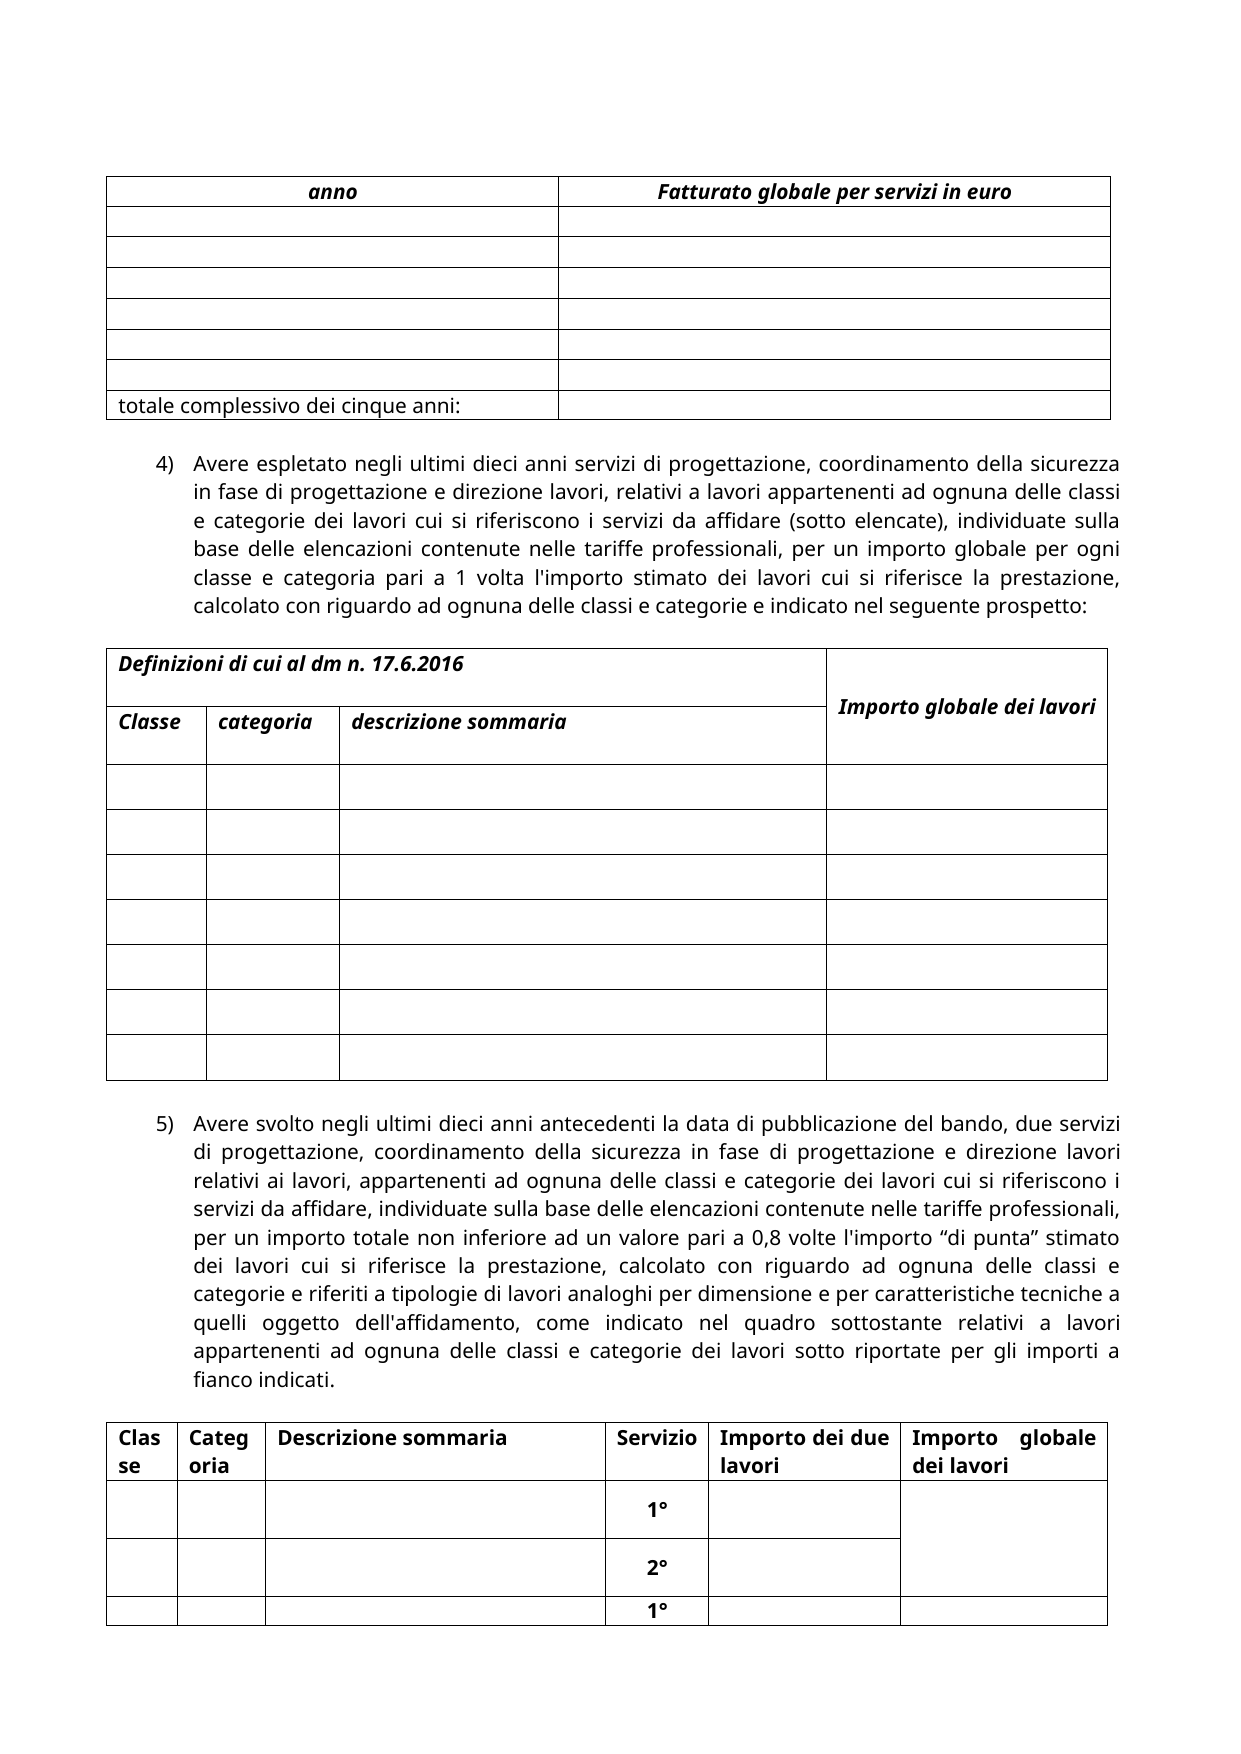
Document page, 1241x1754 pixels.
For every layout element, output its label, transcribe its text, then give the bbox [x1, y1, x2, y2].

table_cell [340, 765, 826, 809]
table_cell [107, 990, 206, 1034]
table_cell [340, 1035, 826, 1079]
table_cell [107, 330, 558, 359]
table_cell [827, 855, 1107, 899]
table_cell [901, 1597, 1107, 1625]
table_cell [340, 900, 826, 944]
table_cell [709, 1539, 900, 1596]
table_cell [107, 765, 206, 809]
table_cell [559, 268, 1110, 298]
table_cell [207, 900, 339, 944]
table_cell [207, 990, 339, 1034]
table_cell [107, 299, 558, 328]
table_cell [559, 330, 1110, 359]
table_cell [827, 900, 1107, 944]
table_cell descrizione sommaria [340, 707, 826, 764]
table_cell [178, 1481, 265, 1538]
table_cell [107, 1597, 177, 1625]
table_cell [207, 1035, 339, 1079]
table_cell [340, 990, 826, 1034]
table_cell [107, 207, 558, 236]
table_header Classe [107, 1423, 177, 1480]
table_header Fatturato globale per servizi in euro [559, 177, 1110, 206]
table_cell [266, 1539, 605, 1596]
table_header Importo dei due lavori [709, 1423, 900, 1480]
table_cell [559, 360, 1110, 390]
table_cell [107, 945, 206, 989]
table_cell [340, 855, 826, 899]
table_cell [107, 1481, 177, 1538]
table_cell [827, 990, 1107, 1034]
table_cell [559, 391, 1110, 419]
table_header Definizioni di cui al dm n. 17.6.2016 [107, 649, 826, 706]
table_cell totale complessivo dei cinque anni: [107, 391, 558, 419]
table_cell [340, 810, 826, 854]
table_header Descrizione sommaria [266, 1423, 605, 1480]
table_cell [107, 360, 558, 390]
table_cell 1° [606, 1481, 708, 1538]
table_header Importo globale dei lavori [901, 1423, 1107, 1480]
table_cell [559, 207, 1110, 236]
table_cell [340, 945, 826, 989]
list Avere svolto negli ultimi dieci anni antecedenti la data di pubblicazione del bando, due servizi di progettazione, coordinamento della sicurezza in fase di progettazione e direzione lavori relativi ai lavori, appartenenti ad ognuna delle classi e categorie dei lavori cui si riferiscono i servizi da affidare, individuate sulla base delle elencazioni contenute nelle tariffe professionali, per un importo totale non inferiore ad un valore pari a 0,8 volte l'importo “di punta” stimato dei lavori cui si riferisce la prestazione, calcolato con riguardo ad ognuna delle classi e categorie e riferiti a tipologie di lavori analoghi per dimensione e per caratteristiche tecniche a quelli oggetto dell'affidamento, come indicato nel quadro sottostante relativi a lavori appartenenti ad ognuna delle classi e categorie dei lavori sotto riportate per gli importi a fianco indicati. [156, 1109, 1122, 1393]
table_cell [709, 1481, 900, 1538]
table_cell [178, 1597, 265, 1625]
table_cell [827, 945, 1107, 989]
table_cell [827, 810, 1107, 854]
table_cell [107, 237, 558, 267]
table_cell [107, 900, 206, 944]
table_cell [559, 299, 1110, 328]
table_cell [107, 855, 206, 899]
table_cell [178, 1539, 265, 1596]
table_cell [559, 237, 1110, 267]
table_cell [207, 855, 339, 899]
table_header Categoria [178, 1423, 265, 1480]
table_header Importo globale dei lavori [827, 649, 1107, 764]
table_cell [901, 1481, 1107, 1596]
table_cell [107, 1035, 206, 1079]
table_cell [107, 810, 206, 854]
table_cell [207, 945, 339, 989]
table_cell categoria [207, 707, 339, 764]
table_cell [266, 1481, 605, 1538]
table_cell [827, 765, 1107, 809]
table_cell 1° [606, 1597, 708, 1625]
table_cell [827, 1035, 1107, 1079]
table_cell [107, 268, 558, 298]
table_cell [107, 1539, 177, 1596]
table_cell [207, 810, 339, 854]
table_cell 2° [606, 1539, 708, 1596]
table_header Servizio [606, 1423, 708, 1480]
table_cell [709, 1597, 900, 1625]
table_cell Classe [107, 707, 206, 764]
table_cell [207, 765, 339, 809]
list Avere espletato negli ultimi dieci anni servizi di progettazione, coordinamento della sicurezza in fase di progettazione e direzione lavori, relativi a lavori appartenenti ad ognuna delle classi e categorie dei lavori cui si riferiscono i servizi da affidare (sotto elencate), individuate sulla base delle elencazioni contenute nelle tariffe professionali, per un importo globale per ogni classe e categoria pari a 1 volta l'importo stimato dei lavori cui si riferisce la prestazione, calcolato con riguardo ad ognuna delle classi e categorie e indicato nel seguente prospetto: [156, 449, 1122, 619]
table_cell [266, 1597, 605, 1625]
table_header anno [107, 177, 558, 206]
